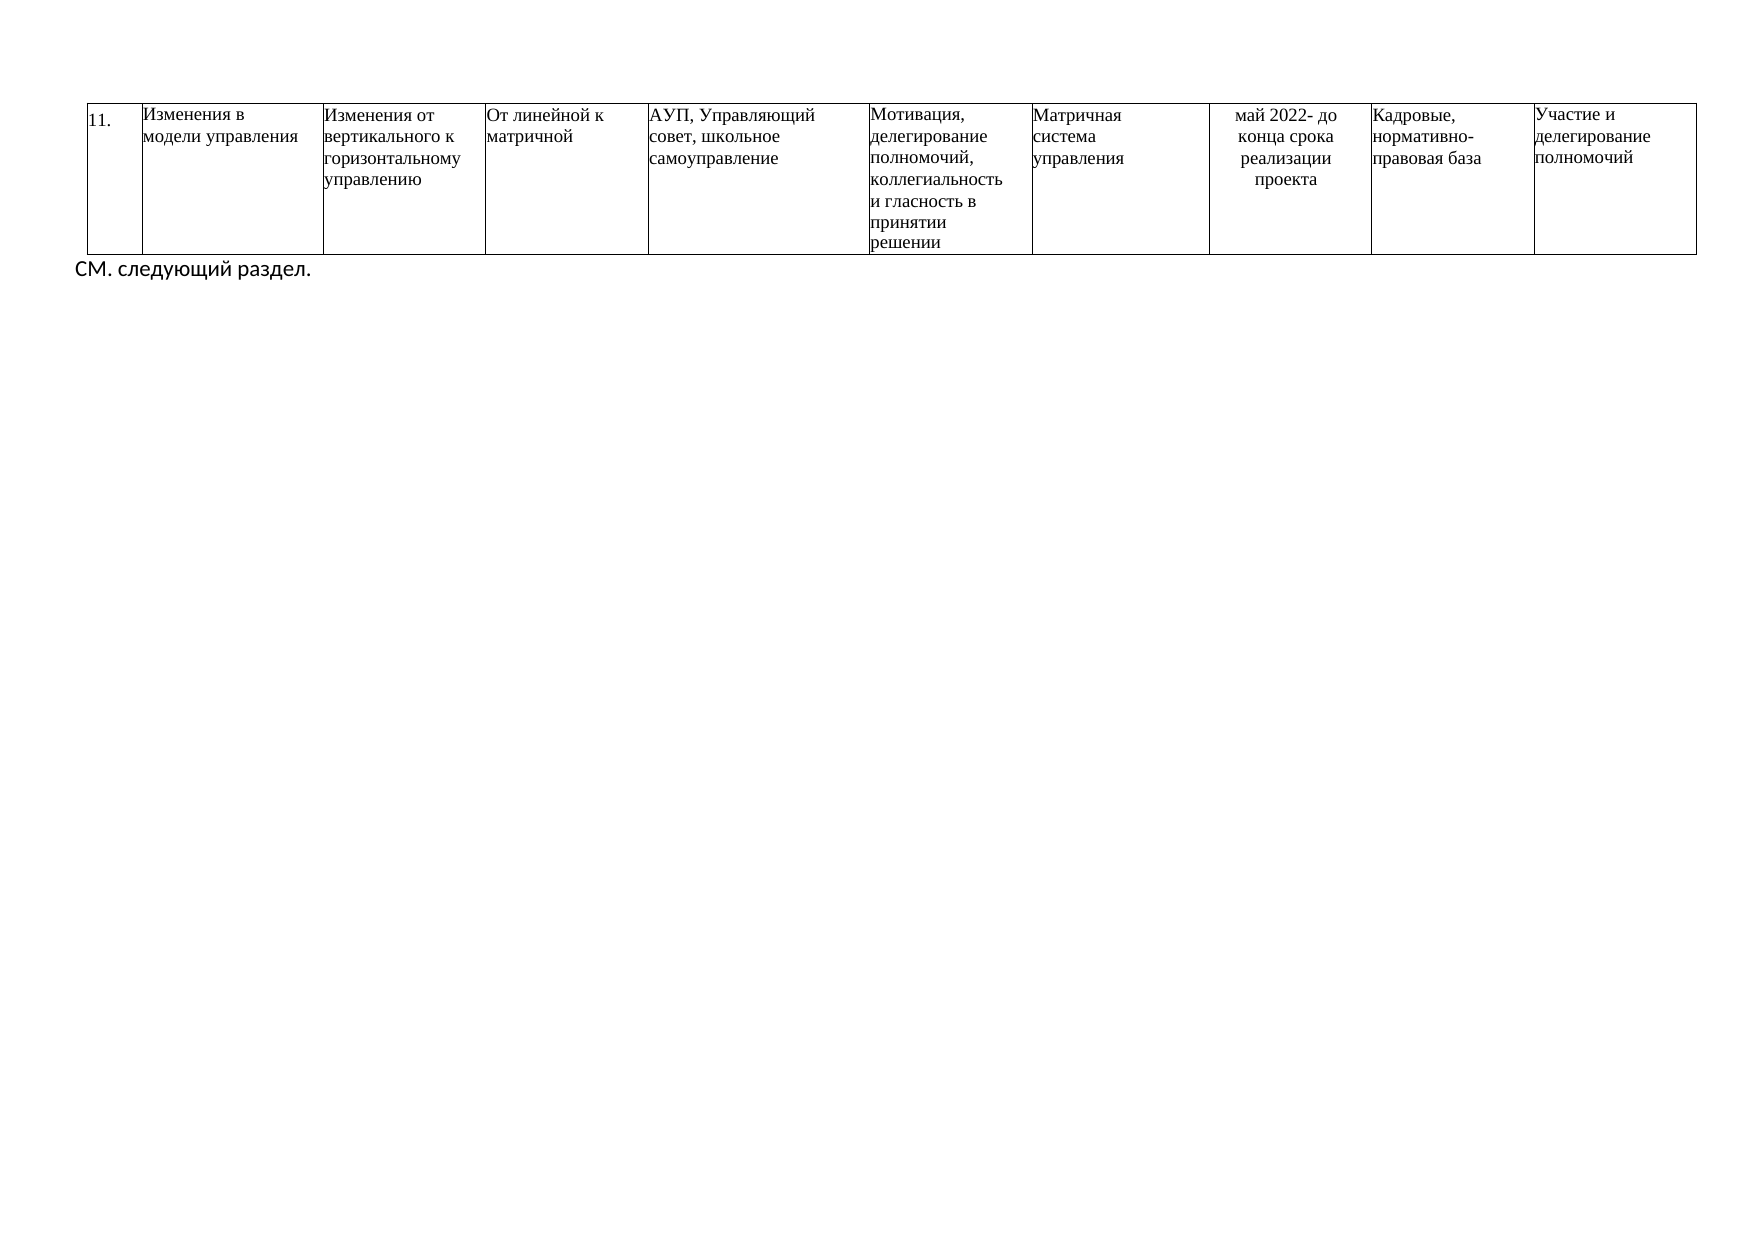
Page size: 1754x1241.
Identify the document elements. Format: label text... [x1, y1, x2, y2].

table_header Изменения от вертикального к горизонтальному управлению [324, 104, 485, 253]
table_header Мотивация, делегирование полномочий, коллегиальность и гласность в принятии решении [870, 104, 1032, 253]
table_header Матричная система управления [1033, 104, 1209, 253]
text СМ. следующий раздел. [75, 254, 1679, 282]
table_header От линейной к матричной [486, 104, 648, 253]
table_header Изменения в модели управления [143, 104, 323, 253]
table_header Кадровые, нормативно- правовая база [1372, 104, 1534, 253]
table_header 11. [88, 104, 142, 253]
table_header Участие и делегирование полномочий [1535, 104, 1696, 253]
table_header май 2022- до конца срока реализации проекта [1210, 104, 1371, 253]
table_header АУП, Управляющий совет, школьное самоуправление [649, 104, 869, 253]
